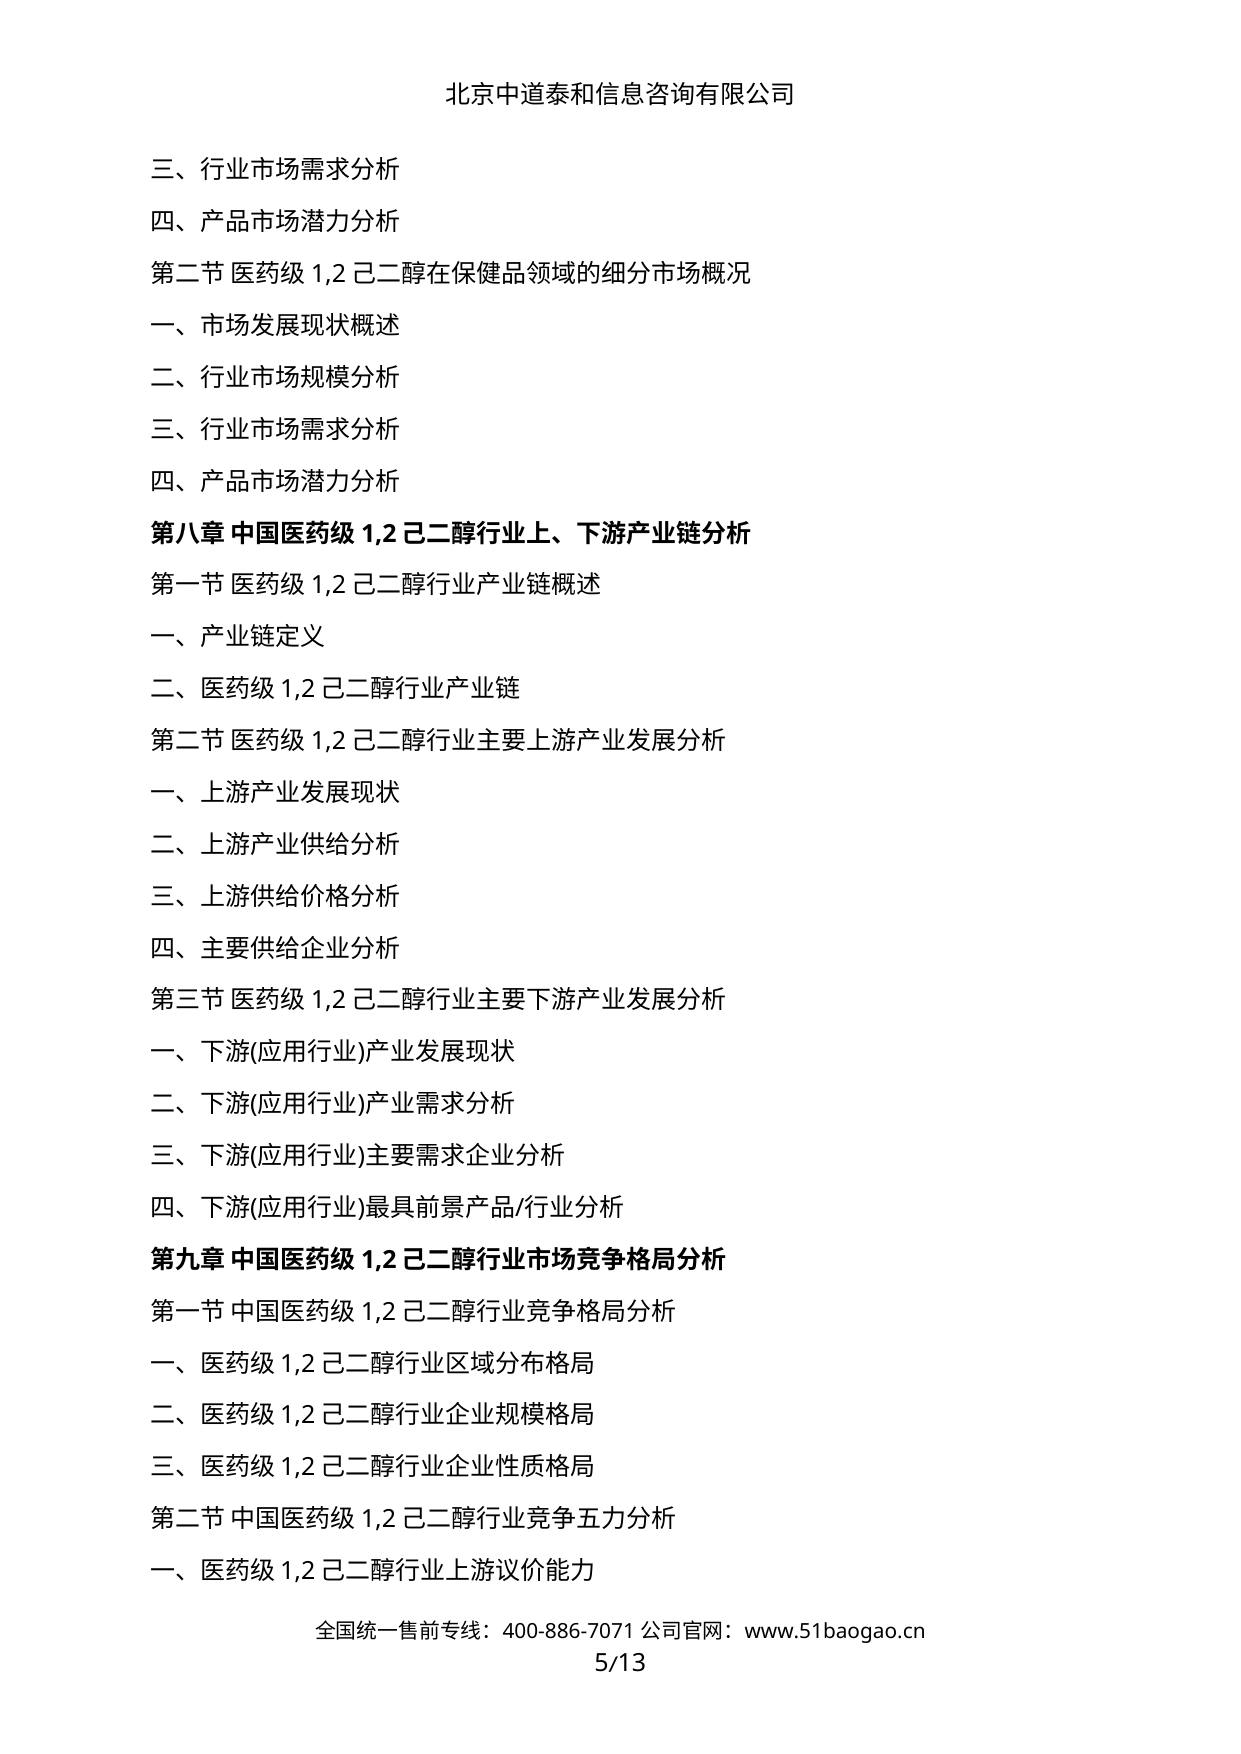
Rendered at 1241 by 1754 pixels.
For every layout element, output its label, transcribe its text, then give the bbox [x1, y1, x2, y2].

text 一、市场发展现状概述 [150, 306, 1090, 342]
text 三、行业市场需求分析 [150, 150, 1090, 186]
text 四、产品市场潜力分析 [150, 202, 1090, 238]
text 第八章 中国医药级1,2己二醇行业上、下游产业链分析 [150, 513, 1090, 549]
text 一、医药级1,2己二醇行业区域分布格局 [150, 1343, 1090, 1379]
text 第一节 中国医药级1,2己二醇行业竞争格局分析 [150, 1291, 1090, 1327]
text 三、上游供给价格分析 [150, 876, 1090, 912]
text 一、上游产业发展现状 [150, 772, 1090, 809]
text 三、行业市场需求分析 [150, 409, 1090, 446]
text 四、产品市场潜力分析 [150, 461, 1090, 497]
text 第二节 医药级1,2己二醇行业主要上游产业发展分析 [150, 721, 1090, 757]
text 一、产业链定义 [150, 617, 1090, 653]
text 三、医药级1,2己二醇行业企业性质格局 [150, 1447, 1090, 1483]
text 四、下游(应用行业)最具前景产品/行业分析 [150, 1187, 1090, 1224]
text 一、下游(应用行业)产业发展现状 [150, 1032, 1090, 1068]
text 三、下游(应用行业)主要需求企业分析 [150, 1136, 1090, 1172]
text 第一节 医药级1,2己二醇行业产业链概述 [150, 565, 1090, 601]
text 二、医药级1,2己二醇行业产业链 [150, 669, 1090, 705]
text 第二节 中国医药级1,2己二醇行业竞争五力分析 [150, 1499, 1090, 1535]
text 第三节 医药级1,2己二醇行业主要下游产业发展分析 [150, 980, 1090, 1016]
text 四、主要供给企业分析 [150, 928, 1090, 964]
text 一、医药级1,2己二醇行业上游议价能力 [150, 1551, 1090, 1587]
text 二、医药级1,2己二醇行业企业规模格局 [150, 1395, 1090, 1431]
text 第九章 中国医药级1,2己二醇行业市场竞争格局分析 [150, 1239, 1090, 1276]
text 二、上游产业供给分析 [150, 824, 1090, 861]
text 第二节 医药级1,2己二醇在保健品领域的细分市场概况 [150, 254, 1090, 290]
text 二、下游(应用行业)产业需求分析 [150, 1084, 1090, 1120]
text 二、行业市场规模分析 [150, 357, 1090, 394]
